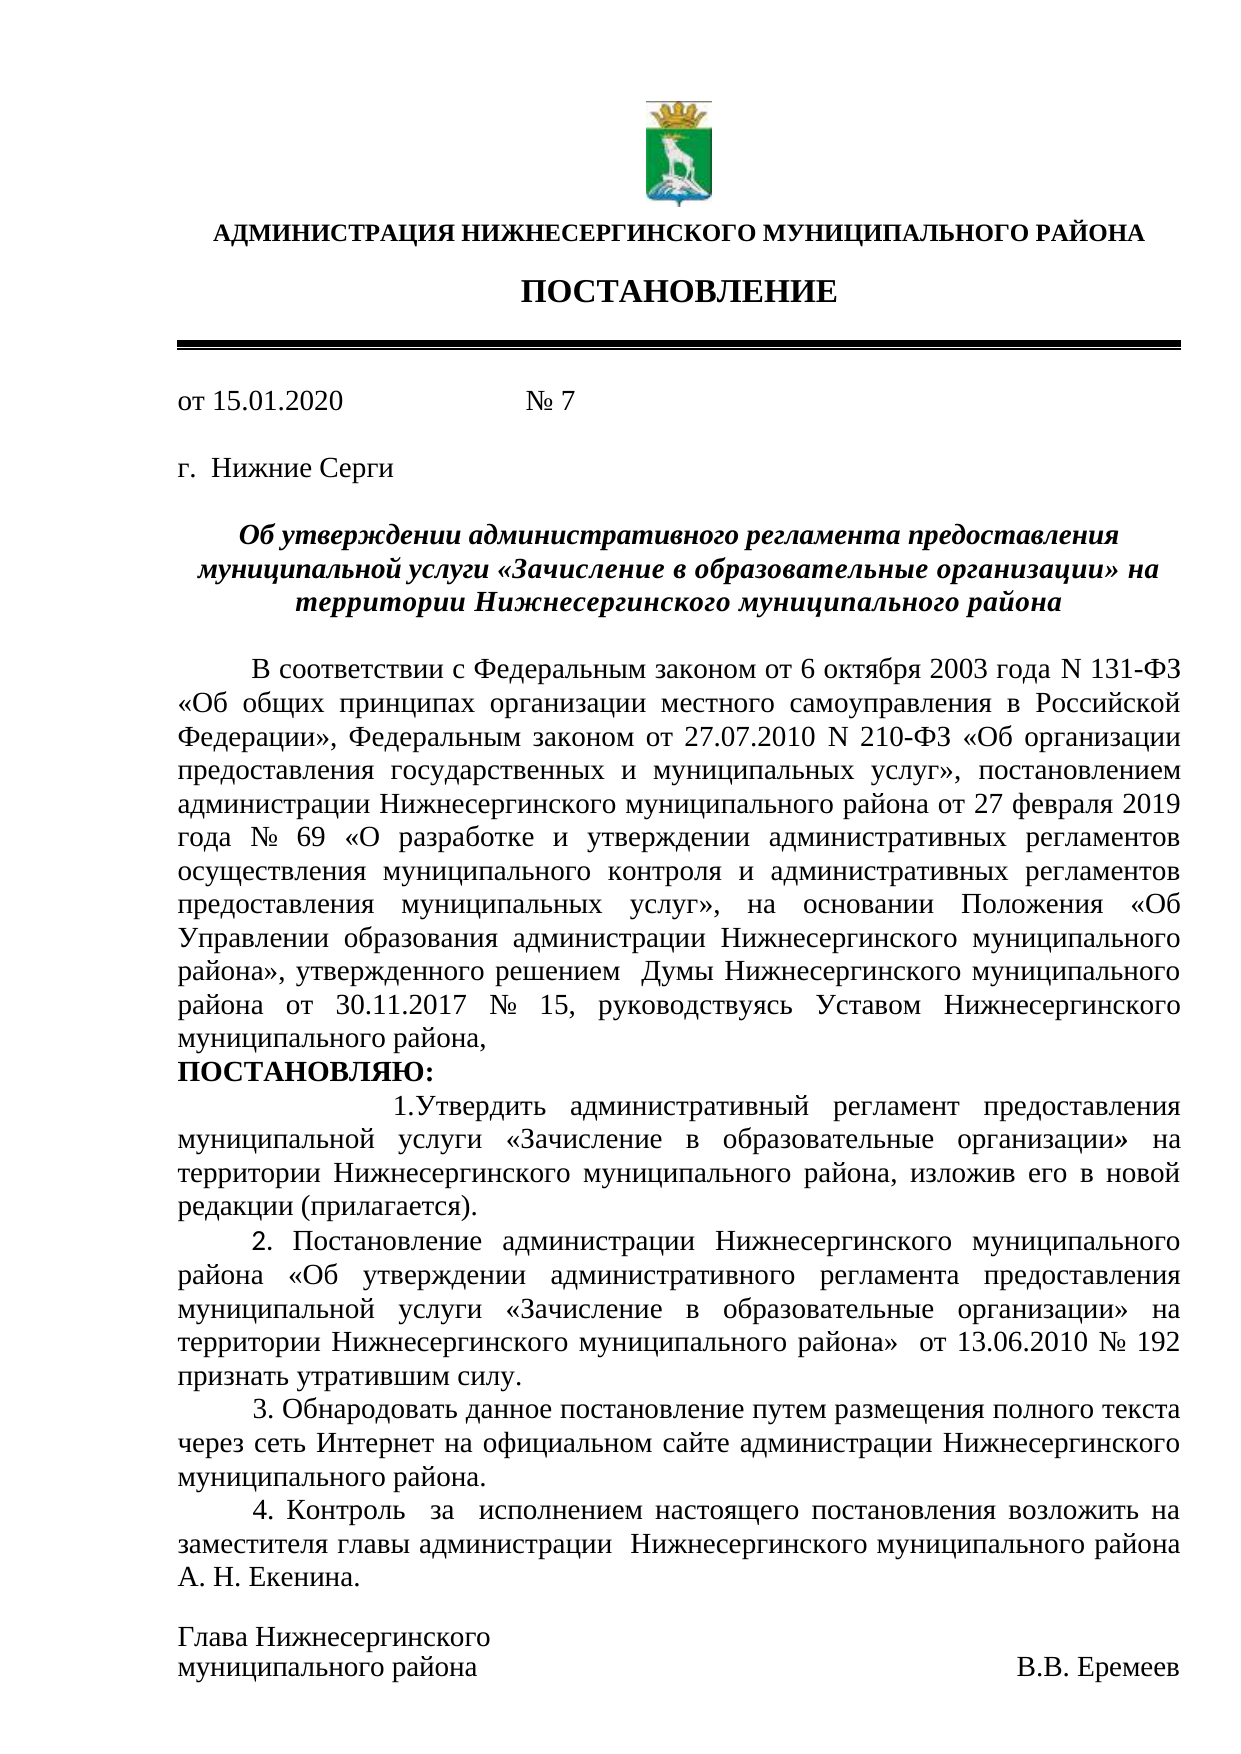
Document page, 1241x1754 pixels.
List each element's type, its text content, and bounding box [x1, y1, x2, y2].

text 3. Обнародовать данное постановление путем размещения полного текста через сеть Интернет на официальном сайте администрации Нижнесергинского муниципального района. [177, 1392, 1181, 1492]
text 4. Контроль за исполнением настоящего постановления возложить на заместителя главы администрации Нижнесергинского муниципального района А. Н. Екенина. [177, 1492, 1181, 1593]
text муниципального района В.В. Еремеев [177, 1656, 1181, 1682]
text 2. Постановление администрации Нижнесергинского муниципального района «Об утверждении административного регламента предоставления муниципальной услуги «Зачисление в образовательные организации» на территории Нижнесергинского муниципального района» от 13.06.2010 № 192 признать утратившим силу. [177, 1222, 1181, 1392]
text 1.Утвердить административный регламент предоставления муниципальной услуги «Зачисление в образовательные организации» на территории Нижнесергинского муниципального района, изложив его в новой редакции (прилагается). [177, 1088, 1181, 1222]
picture [646, 101, 712, 207]
text ПОСТАНОВЛЕНИЕ [177, 271, 1181, 309]
text Об утверждении административного регламента предоставления муниципальной услуги «Зачисление в образовательные организации» на территории Нижнесергинского муниципального района [177, 517, 1181, 618]
text В соответствии с Федеральным законом от 6 октября 2003 года N 131-ФЗ «Об общих принципах организации местного самоуправления в Российской Федерации», Федеральным законом от 27.07.2010 N 210-ФЗ «Об организации предоставления государственных и муниципальных услуг», постановлением администрации Нижнесергинского муниципального района от 27 февраля 2019 года № 69 «О разработке и утверждении административных регламентов осуществления муниципального контроля и административных регламентов предоставления муниципальных услуг», на основании Положения «Об Управлении образования администрации Нижнесергинского муниципального района», утвержденного решением Думы Нижнесергинского муниципального района от 30.11.2017 № 15, руководствуясь Уставом Нижнесергинского муниципального района, [177, 652, 1181, 1054]
text г. Нижние Серги [177, 450, 1181, 484]
text ПОСТАНОВЛЯЮ: [177, 1054, 1181, 1088]
text от 15.01.2020 № 7 [177, 383, 1181, 417]
text Глава Нижнесергинского [177, 1626, 1181, 1652]
text АДМИНИСТРАЦИЯ НИЖНЕСЕРГИНСКОГО МУНИЦИПАЛЬНОГО РАЙОНА [177, 218, 1181, 247]
